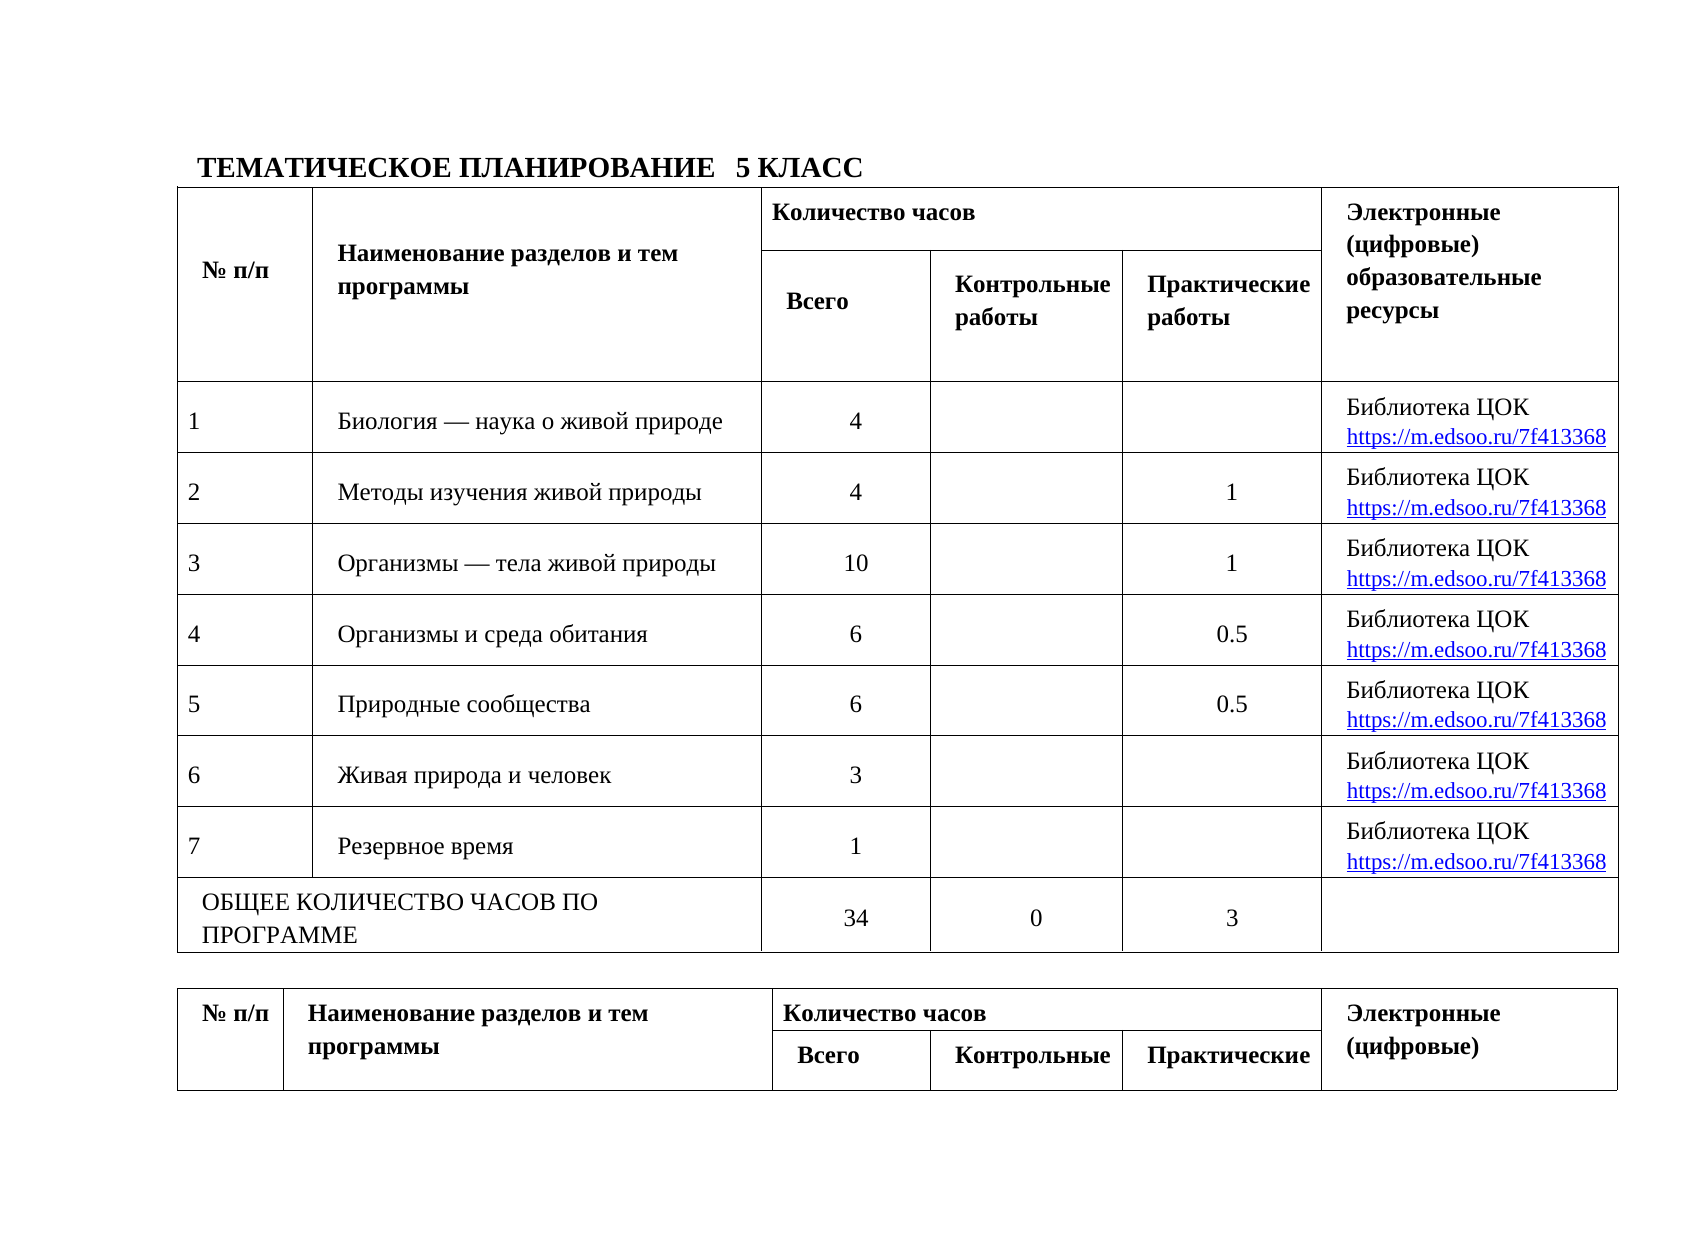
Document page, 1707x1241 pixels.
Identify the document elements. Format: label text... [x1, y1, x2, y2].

table_cell Биология — наука о живой природе [313, 382, 761, 452]
table_cell 4 [762, 453, 930, 523]
table_cell [931, 382, 1122, 452]
table_cell 0.5 [1123, 595, 1321, 664]
table_cell [1123, 382, 1321, 452]
table_cell [931, 453, 1122, 523]
table_cell 1 [178, 382, 312, 452]
table_cell Всего [773, 1031, 930, 1090]
table_cell Библиотека ЦОК https://m.edsoo.ru/7f413368 [1322, 807, 1618, 877]
table_cell 6 [762, 595, 930, 664]
table_header № п/п [178, 989, 283, 1090]
subtitle ТЕМАТИЧЕСКОЕ ПЛАНИРОВАНИЕ 5 КЛАСС [189, 150, 1556, 183]
table_header Количество часов [762, 188, 1122, 250]
table_cell Резервное время [313, 807, 761, 877]
table_header № п/п [178, 188, 312, 381]
table_cell Организмы и среда обитания [313, 595, 761, 664]
table_cell Контрольные работы [931, 251, 1122, 381]
table_cell 0 [931, 878, 1122, 951]
table_cell Библиотека ЦОК https://m.edsoo.ru/7f413368 [1322, 524, 1618, 594]
table_cell Методы изучения живой природы [313, 453, 761, 523]
table_cell 1 [762, 807, 930, 877]
table_cell 3 [178, 524, 312, 594]
table_cell Организмы — тела живой природы [313, 524, 761, 594]
table_cell [931, 595, 1122, 664]
table_cell [1322, 878, 1618, 951]
table_cell Природные сообщества [313, 666, 761, 735]
table_cell 7 [178, 807, 312, 877]
table_cell 2 [178, 453, 312, 523]
table_cell 6 [762, 666, 930, 735]
table_cell Библиотека ЦОК https://m.edsoo.ru/7f413368 [1322, 736, 1618, 806]
table_cell [1123, 736, 1321, 806]
table_header Электронные (цифровые) образовательные ресурсы [1322, 989, 1617, 1090]
table_header [1122, 188, 1321, 250]
table_cell Библиотека ЦОК https://m.edsoo.ru/7f413368 [1322, 453, 1618, 523]
table_cell 0.5 [1123, 666, 1321, 735]
table_cell 10 [762, 524, 930, 594]
table_cell Библиотека ЦОК https://m.edsoo.ru/7f413368 [1322, 382, 1618, 452]
table_cell 34 [762, 878, 930, 951]
table_cell [931, 524, 1122, 594]
table_cell 3 [762, 736, 930, 806]
table_header Наименование разделов и тем программы [313, 188, 761, 381]
table_cell 1 [1123, 453, 1321, 523]
table_header Электронные (цифровые) образовательные ресурсы [1322, 188, 1618, 381]
table_cell Практические работы [1123, 1031, 1321, 1090]
table_cell [1123, 807, 1321, 877]
table_cell 5 [178, 666, 312, 735]
table_cell [931, 666, 1122, 735]
table_cell 6 [178, 736, 312, 806]
table_cell Практические работы [1123, 251, 1321, 381]
table_header Количество часов [773, 989, 1321, 1030]
table_cell Контрольные работы [931, 1031, 1122, 1090]
table_header Наименование разделов и тем программы [284, 989, 772, 1090]
table_cell Библиотека ЦОК https://m.edsoo.ru/7f413368 [1322, 595, 1618, 664]
table_cell 3 [1123, 878, 1321, 951]
table_cell 4 [762, 382, 930, 452]
table_cell 4 [178, 595, 312, 664]
table_cell [931, 807, 1122, 877]
table_cell Библиотека ЦОК https://m.edsoo.ru/7f413368 [1322, 666, 1618, 735]
table_cell Живая природа и человек [313, 736, 761, 806]
table_cell ОБЩЕЕ КОЛИЧЕСТВО ЧАСОВ ПО ПРОГРАММЕ [178, 878, 761, 951]
table_cell Всего [762, 251, 930, 381]
table_cell 1 [1123, 524, 1321, 594]
table_cell [931, 736, 1122, 806]
